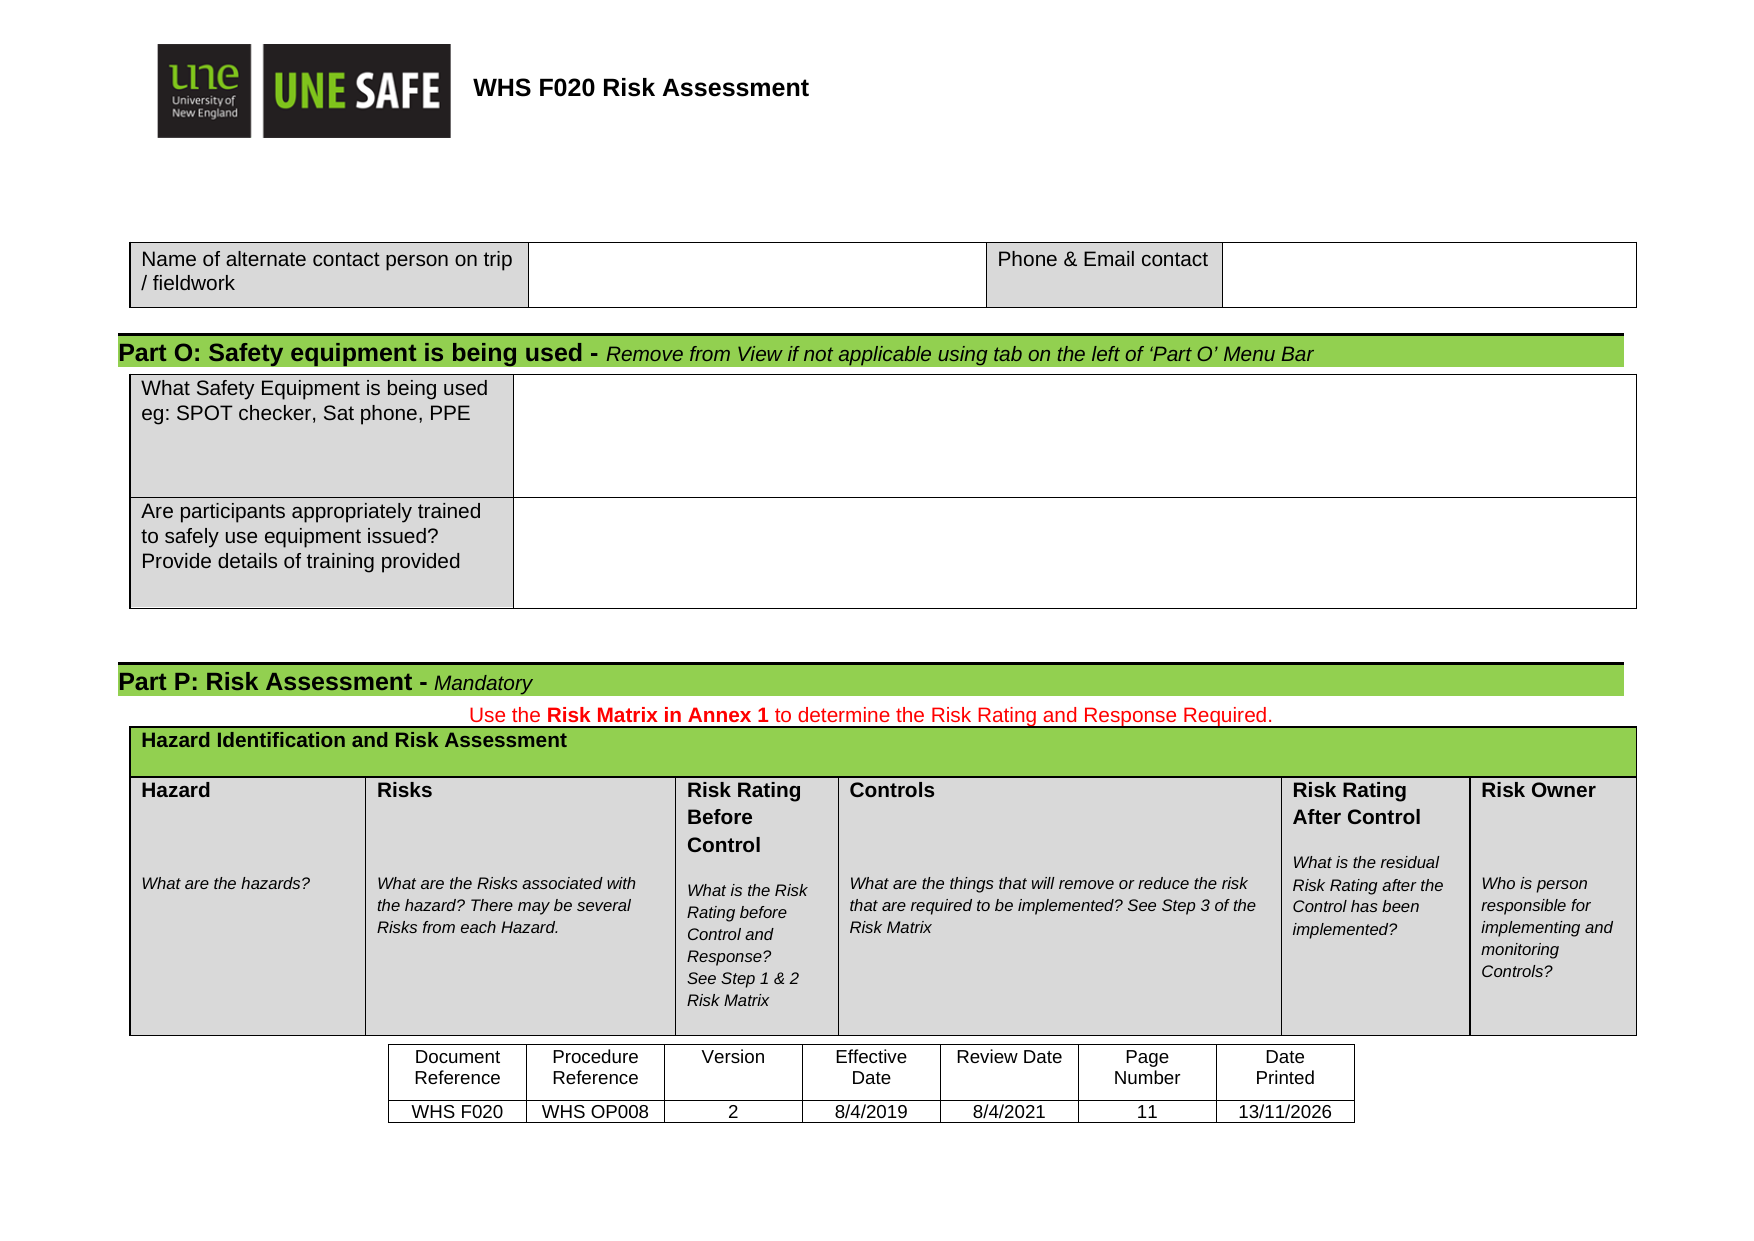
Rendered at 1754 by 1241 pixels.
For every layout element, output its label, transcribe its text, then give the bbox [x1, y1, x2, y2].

table_cell [529, 243, 986, 307]
table_header What Safety Equipment is being used eg: SPOT checker, Sat phone, PPE [131, 375, 513, 497]
table_cell Hazard What are the hazards? [131, 778, 365, 1035]
table_cell Risk Rating Before Control What is the Risk Rating before Control and Response? See Step 1 & 2 Risk Matrix [676, 778, 838, 1035]
table_cell [514, 498, 1636, 607]
table_cell Risks What are the Risks associated with the hazard? There may be several Risks from each Hazard. [366, 778, 675, 1035]
table_cell Risk Rating After Control What is the residual Risk Rating after the Control has been implemented? [1282, 778, 1469, 1035]
table_cell [1223, 243, 1636, 307]
subtitle Part O: Safety equipment is being used - Remove from View if not applicable using tab on the left of ‘Part O’ Menu Bar [118, 336, 1624, 367]
subtitle Part P: Risk Assessment - Mandatory [118, 665, 1624, 696]
table_cell Name of alternate contact person on trip / fieldwork [131, 243, 528, 307]
table_header Hazard Identification and Risk Assessment [131, 728, 1636, 776]
picture [157, 44, 451, 138]
table_cell Controls What are the things that will remove or reduce the risk that are required to be implemented? See Step 3 of the Risk Matrix [839, 778, 1281, 1035]
table_header [514, 375, 1636, 497]
text Use the Risk Matrix in Annex 1 to determine the Risk Rating and Response Required. [118, 702, 1624, 726]
table_cell Risk Owner Who is person responsible for implementing and monitoring Controls? [1471, 778, 1636, 1035]
table_cell Phone & Email contact [987, 243, 1222, 307]
table_cell Are participants appropriately trained to safely use equipment issued? Provide details of training provided [131, 498, 513, 607]
